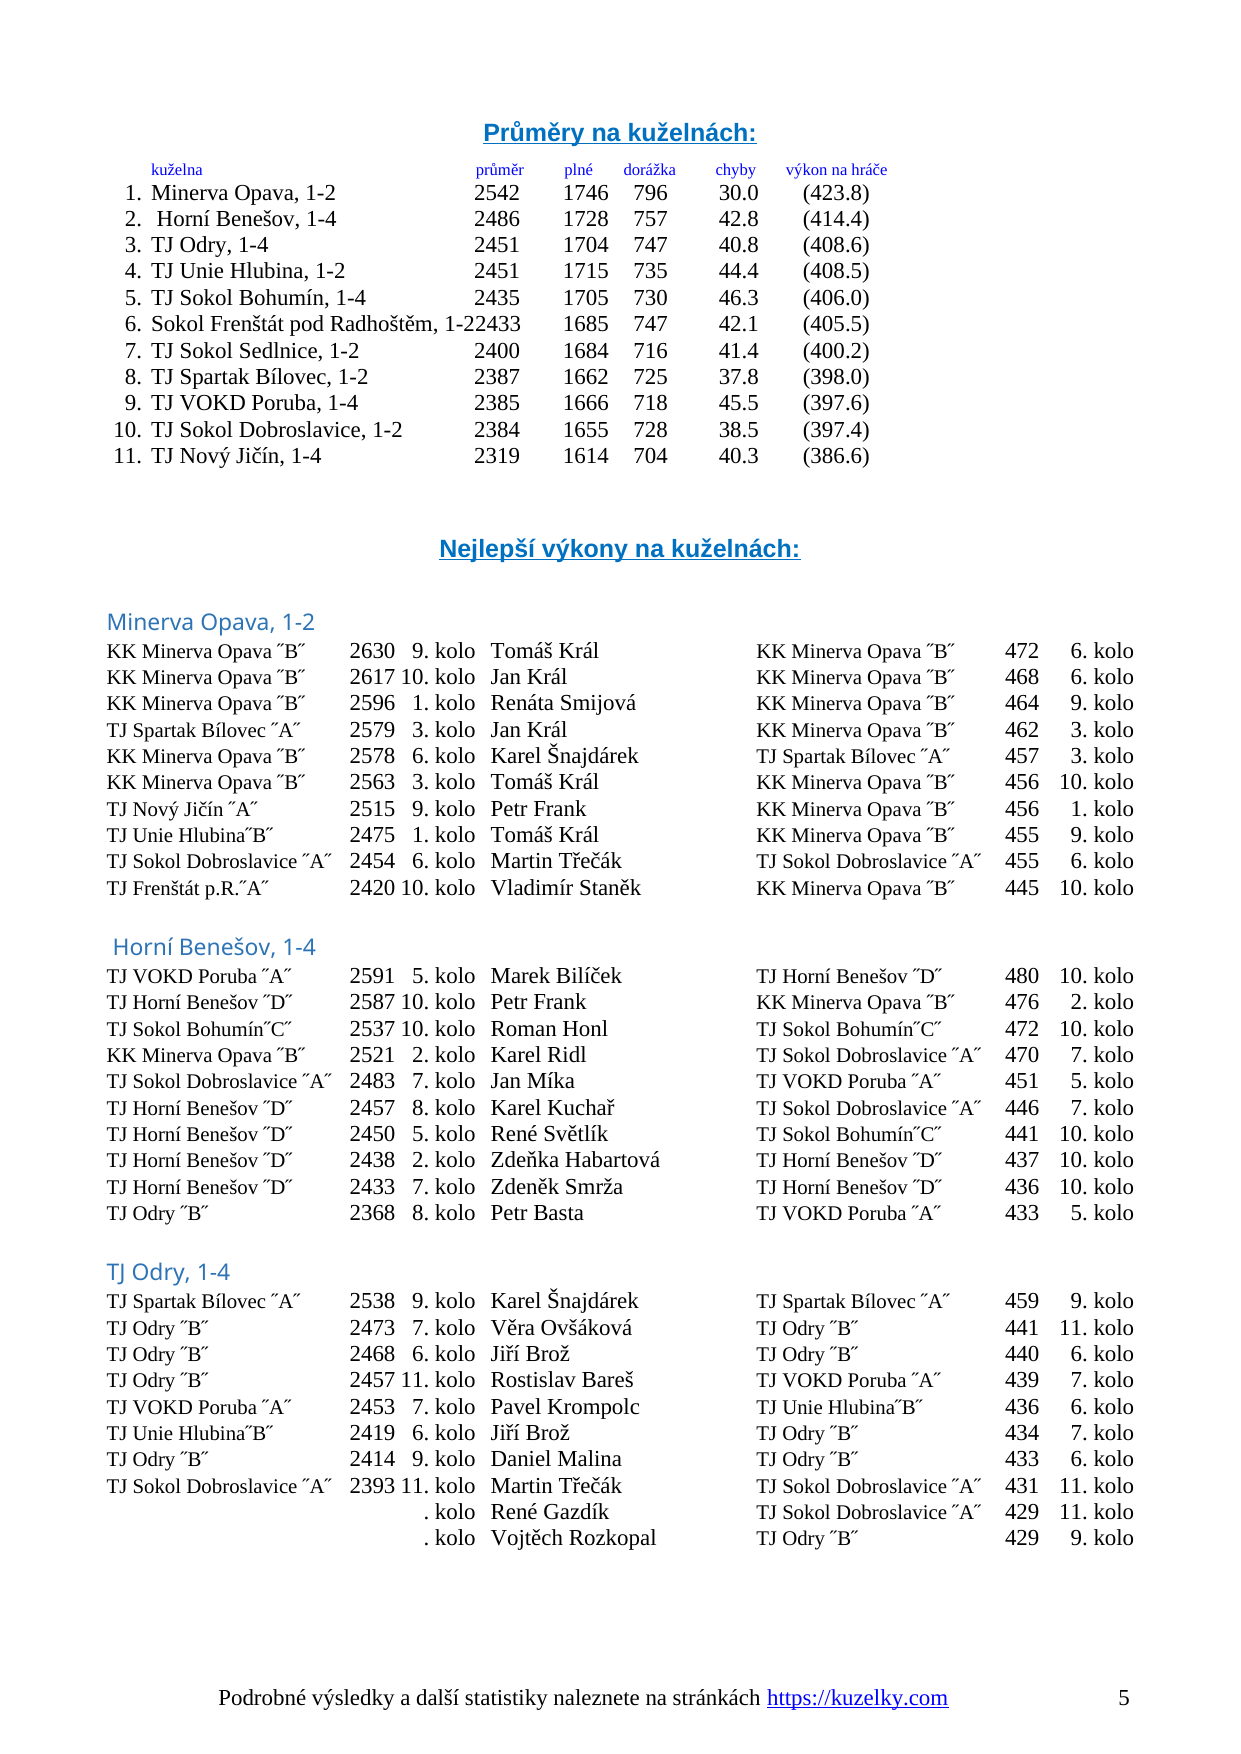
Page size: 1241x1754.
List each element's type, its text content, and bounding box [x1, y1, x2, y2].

text TJ VOKD Poruba ˝A˝ 2591 5. kolo Marek Bilíček TJ Horní Benešov ˝D˝ 480 10. kolo [106, 962, 1134, 988]
text TJ Horní Benešov ˝D˝ 2457 8. kolo Karel Kuchař TJ Sokol Dobroslavice ˝A˝ 446 7. kolo [106, 1094, 1134, 1120]
text TJ Spartak Bílovec ˝A˝ 2579 3. kolo Jan Král KK Minerva Opava ˝B˝ 462 3. kolo [106, 716, 1134, 742]
text TJ Frenštát p.R.˝A˝ 2420 10. kolo Vladimír Staněk KK Minerva Opava ˝B˝ 445 10. kolo [106, 874, 1134, 900]
text TJ Sokol Dobroslavice ˝A˝ 2454 6. kolo Martin Třečák TJ Sokol Dobroslavice ˝A˝ 455 6. kolo [106, 847, 1134, 874]
text KK Minerva Opava ˝B˝ 2521 2. kolo Karel Ridl TJ Sokol Dobroslavice ˝A˝ 470 7. kolo [106, 1041, 1134, 1067]
text 3. TJ Odry, 1-4 2451 1704 747 40.8 (408.6) [106, 231, 1134, 258]
text 6. Sokol Frenštát pod Radhoštěm, 1-2 2433 1685 747 42.1 (405.5) [106, 310, 1134, 337]
text Průměry na kuželnách: [94, 118, 1145, 147]
text KK Minerva Opava ˝B˝ 2596 1. kolo Renáta Smijová KK Minerva Opava ˝B˝ 464 9. kolo [106, 689, 1134, 716]
text TJ Odry ˝B˝ 2457 11. kolo Rostislav Bareš TJ VOKD Poruba ˝A˝ 439 7. kolo [106, 1366, 1134, 1393]
subtitle TJ Odry, 1-4 [106, 1256, 1134, 1287]
text KK Minerva Opava ˝B˝ 2630 9. kolo Tomáš Král KK Minerva Opava ˝B˝ 472 6. kolo [106, 637, 1134, 663]
text 4. TJ Unie Hlubina, 1-2 2451 1715 735 44.4 (408.5) [106, 258, 1134, 284]
text TJ Odry ˝B˝ 2468 6. kolo Jiří Brož TJ Odry ˝B˝ 440 6. kolo [106, 1340, 1134, 1366]
text TJ Horní Benešov ˝D˝ 2438 2. kolo Zdeňka Habartová TJ Horní Benešov ˝D˝ 437 10. kolo [106, 1146, 1134, 1173]
text TJ Horní Benešov ˝D˝ 2450 5. kolo René Světlík TJ Sokol Bohumín˝C˝ 441 10. kolo [106, 1120, 1134, 1146]
text TJ Horní Benešov ˝D˝ 2433 7. kolo Zdeněk Smrža TJ Horní Benešov ˝D˝ 436 10. kolo [106, 1173, 1134, 1199]
text kuželna průměr plné dorážka chyby výkon na hráče [106, 159, 1134, 178]
text Nejlepší výkony na kuželnách: [94, 534, 1145, 562]
text 1. Minerva Opava, 1-2 2542 1746 796 30.0 (423.8) [106, 178, 1134, 205]
text 8. TJ Spartak Bílovec, 1-2 2387 1662 725 37.8 (398.0) [106, 363, 1134, 389]
text KK Minerva Opava ˝B˝ 2563 3. kolo Tomáš Král KK Minerva Opava ˝B˝ 456 10. kolo [106, 768, 1134, 795]
subtitle Horní Benešov, 1-4 [106, 931, 1134, 962]
text TJ Unie Hlubina˝B˝ 2475 1. kolo Tomáš Král KK Minerva Opava ˝B˝ 455 9. kolo [106, 821, 1134, 847]
text TJ Nový Jičín ˝A˝ 2515 9. kolo Petr Frank KK Minerva Opava ˝B˝ 456 1. kolo [106, 795, 1134, 821]
text TJ Sokol Bohumín˝C˝ 2537 10. kolo Roman Honl TJ Sokol Bohumín˝C˝ 472 10. kolo [106, 1015, 1134, 1041]
text . kolo René Gazdík TJ Sokol Dobroslavice ˝A˝ 429 11. kolo [106, 1498, 1134, 1524]
text 10. TJ Sokol Dobroslavice, 1-2 2384 1655 728 38.5 (397.4) [106, 416, 1134, 442]
text TJ VOKD Poruba ˝A˝ 2453 7. kolo Pavel Krompolc TJ Unie Hlubina˝B˝ 436 6. kolo [106, 1393, 1134, 1419]
text 5. TJ Sokol Bohumín, 1-4 2435 1705 730 46.3 (406.0) [106, 284, 1134, 310]
subtitle Minerva Opava, 1-2 [106, 605, 1134, 637]
text 9. TJ VOKD Poruba, 1-4 2385 1666 718 45.5 (397.6) [106, 389, 1134, 416]
text TJ Odry ˝B˝ 2473 7. kolo Věra Ovšáková TJ Odry ˝B˝ 441 11. kolo [106, 1314, 1134, 1340]
text TJ Odry ˝B˝ 2368 8. kolo Petr Basta TJ VOKD Poruba ˝A˝ 433 5. kolo [106, 1199, 1134, 1226]
text KK Minerva Opava ˝B˝ 2578 6. kolo Karel Šnajdárek TJ Spartak Bílovec ˝A˝ 457 3. kolo [106, 742, 1134, 768]
text TJ Odry ˝B˝ 2414 9. kolo Daniel Malina TJ Odry ˝B˝ 433 6. kolo [106, 1445, 1134, 1472]
text 7. TJ Sokol Sedlnice, 1-2 2400 1684 716 41.4 (400.2) [106, 337, 1134, 363]
text TJ Spartak Bílovec ˝A˝ 2538 9. kolo Karel Šnajdárek TJ Spartak Bílovec ˝A˝ 459 9. kolo [106, 1287, 1134, 1314]
text TJ Sokol Dobroslavice ˝A˝ 2393 11. kolo Martin Třečák TJ Sokol Dobroslavice ˝A˝ 431 11. kolo [106, 1472, 1134, 1498]
text 2. Horní Benešov, 1-4 2486 1728 757 42.8 (414.4) [106, 205, 1134, 231]
text 11. TJ Nový Jičín, 1-4 2319 1614 704 40.3 (386.6) [106, 442, 1134, 468]
text KK Minerva Opava ˝B˝ 2617 10. kolo Jan Král KK Minerva Opava ˝B˝ 468 6. kolo [106, 663, 1134, 689]
text TJ Unie Hlubina˝B˝ 2419 6. kolo Jiří Brož TJ Odry ˝B˝ 434 7. kolo [106, 1419, 1134, 1445]
text TJ Sokol Dobroslavice ˝A˝ 2483 7. kolo Jan Míka TJ VOKD Poruba ˝A˝ 451 5. kolo [106, 1067, 1134, 1094]
text TJ Horní Benešov ˝D˝ 2587 10. kolo Petr Frank KK Minerva Opava ˝B˝ 476 2. kolo [106, 988, 1134, 1015]
text . kolo Vojtěch Rozkopal TJ Odry ˝B˝ 429 9. kolo [106, 1524, 1134, 1551]
